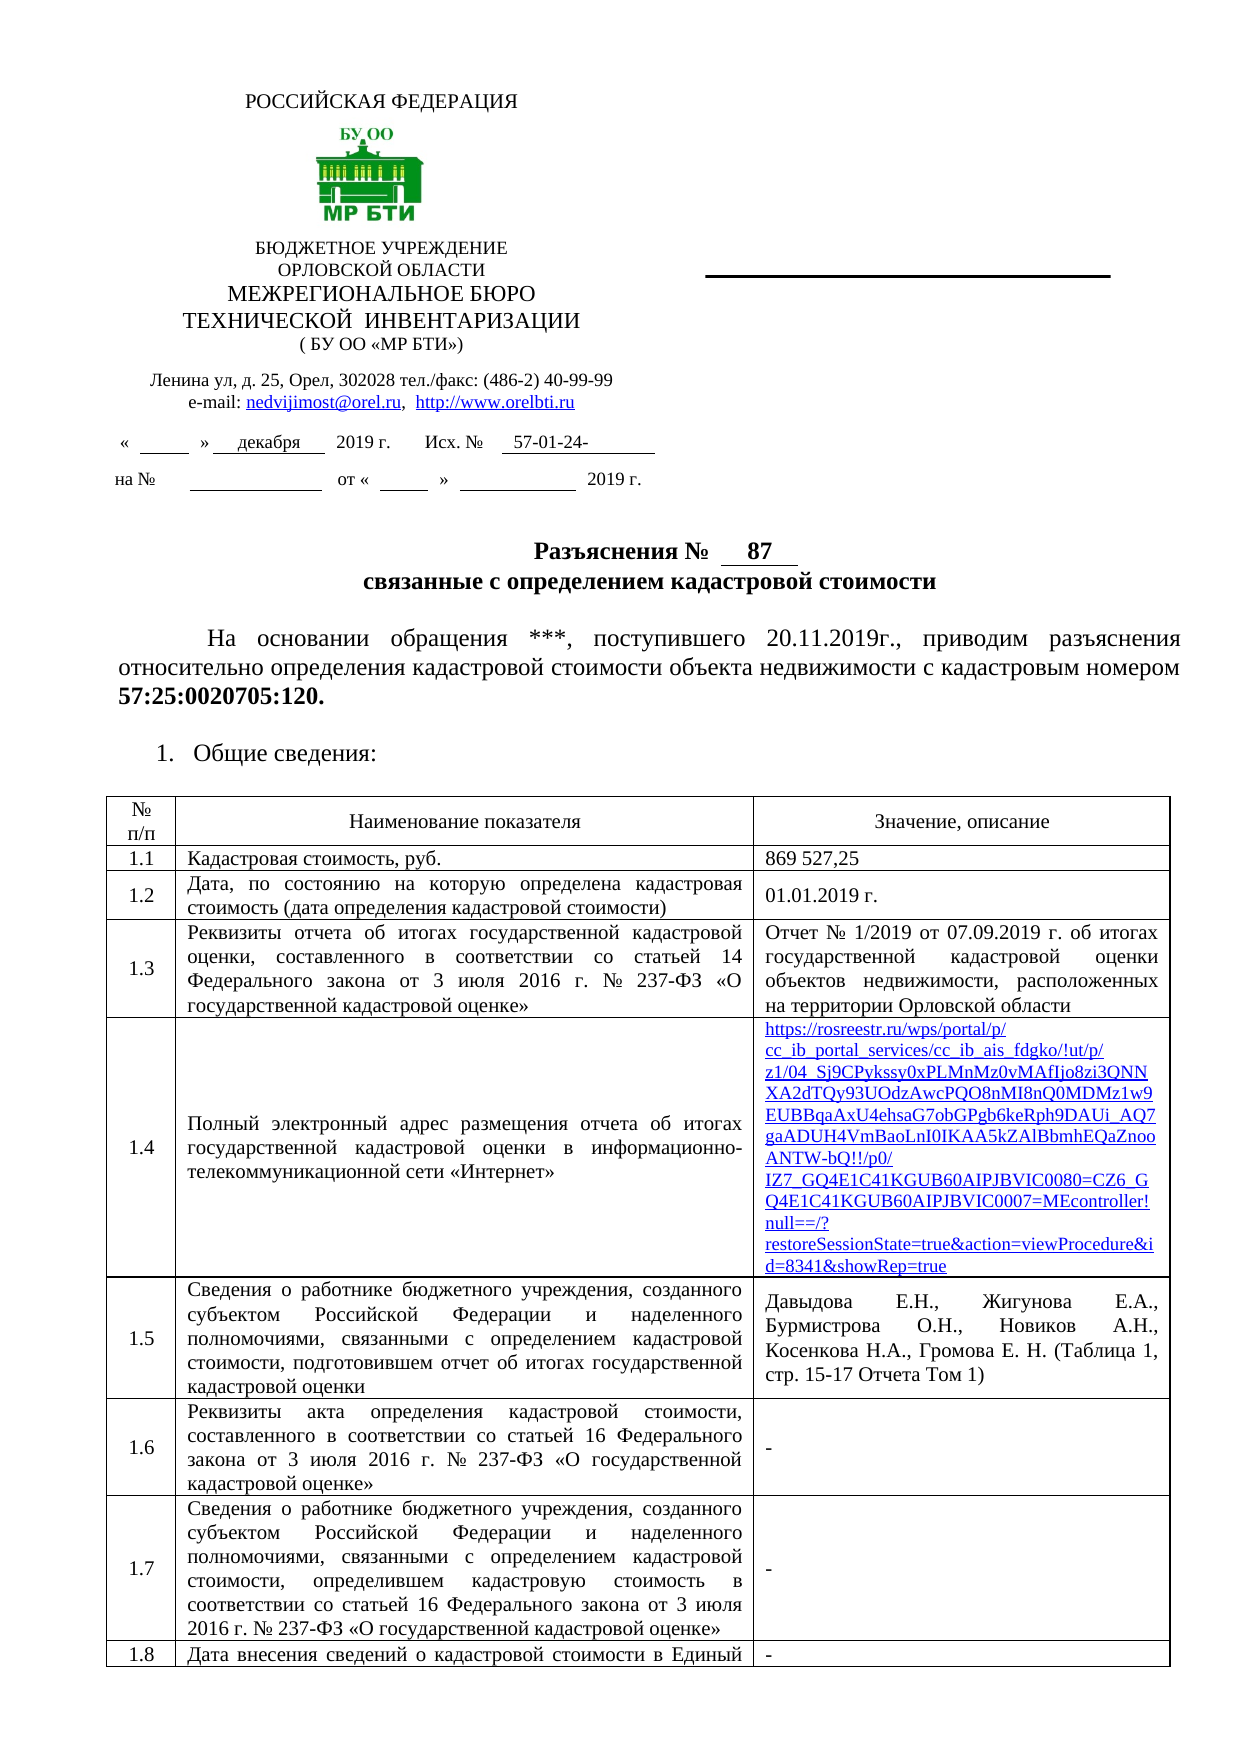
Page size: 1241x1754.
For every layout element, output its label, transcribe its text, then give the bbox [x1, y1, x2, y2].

table_cell Сведения о работнике бюджетного учреждения, созданного субъектом Российской Федерации и наделенного полномочиями, связанными с определением кадастровой стоимости, определившем кадастровую стоимость в соответствии со статьей 16 Федерального закона от 3 июля 2016 г. № 237-ФЗ «О государственной кадастровой оценке» [176, 1496, 753, 1640]
table_cell Отчет № 1/2019 от 07.09.2019 г. об итогах государственной кадастровой оценки объектов недвижимости, расположенных на территории Орловской области [754, 920, 1169, 1017]
table_cell 1.6 [107, 1399, 175, 1495]
table_cell - [754, 1496, 1169, 1640]
table_header № п/п [107, 797, 175, 845]
table_cell Кадастровая стоимость, руб. [176, 846, 753, 870]
table_cell 1.4 [107, 1018, 175, 1276]
list Общие сведения: [156, 738, 1181, 767]
table_header Наименование показателя [176, 797, 753, 845]
table_cell - [754, 1399, 1169, 1495]
table_cell 1.3 [107, 920, 175, 1017]
table_cell Реквизиты акта определения кадастровой стоимости, составленного в соответствии со статьей 16 Федерального закона от 3 июля 2016 г. № 237-ФЗ «О государственной кадастровой оценке» [176, 1399, 753, 1495]
table_cell Реквизиты отчета об итогах государственной кадастровой оценки, составленного в соответствии со статьей 14 Федерального закона от 3 июля 2016 г. № 237-ФЗ «О государственной кадастровой оценке» [176, 920, 753, 1017]
table_cell 1.8 [107, 1641, 175, 1666]
table_cell - [754, 1641, 1169, 1666]
table_header [656, 89, 1160, 491]
table_cell 01.01.2019 г. [754, 871, 1169, 919]
table_cell 1.1 [107, 846, 175, 870]
text На основании обращения ***, поступившего 20.11.2019г., приводим разъяснения относительно определения кадастровой стоимости объекта недвижимости с кадастровым номером 57:25:0020705:120. [118, 623, 1181, 709]
table_cell Полный электронный адрес размещения отчета об итогах государственной кадастровой оценки в информационно-телекоммуникационной сети «Интернет» [176, 1018, 753, 1276]
table_cell 1.7 [107, 1496, 175, 1640]
table_cell Дата внесения сведений о кадастровой стоимости в Единый государственный реестр недвижимости [176, 1641, 753, 1666]
table_cell https://rosreestr.ru/wps/portal/p/cc_ib_portal_services/cc_ib_ais_fdgko/!ut/p/z1/04_Sj9CPykssy0xPLMnMz0vMAfIjo8zi3QNNXA2dTQy93UOdzAwcPQO8nMI8nQ0MDMz1w9EUBBqaAxU4ehsaG7obGPgb6keRph9DAUi_AQ7gaADUH4VmBaoLnI0IKAA5kZAlBbmhEQaZnooANTW-bQ!!/p0/IZ7_GQ4E1C41KGUB60AIPJBVIC0080=CZ6_GQ4E1C41KGUB60AIPJBVIC0007=MEcontroller!null==/?restoreSessionState=true&action=viewProcedure&id=8341&showRep=true [754, 1018, 1169, 1276]
table_header РОССИЙСКАЯ ФЕДЕРАЦИЯ БЮДЖЕТНОЕ УЧРЕЖДЕНИЕ ОРЛОВСКОЙ ОБЛАСТИ МЕЖРЕГИОНАЛЬНОЕ БЮРО ТЕХНИЧЕСКОЙ ИНВЕНТАРИЗАЦИИ ( БУ ОО «МР БТИ») Ленина ул, д. 25, Орел, 302028 тел./факс: (486-2) 40-99-99 e-mail: nedvijimost@orel.ru, http://www.orelbti.ru [107, 89, 656, 491]
table_cell Давыдова Е.Н., Жигунова Е.А., Бурмистрова О.Н., Новиков А.Н., Косенкова Н.А., Громова Е. Н. (Таблица 1, стр. 15-17 Отчета Том 1) [754, 1278, 1169, 1398]
table_cell 869 527,25 [754, 846, 1169, 870]
table_header Разъяснения № [501, 536, 721, 565]
table_header 87 [721, 536, 798, 565]
table_cell 1.5 [107, 1278, 175, 1398]
table_cell Дата, по состоянию на которую определена кадастровая стоимость (дата определения кадастровой стоимости) [176, 871, 753, 919]
text связанные с определением кадастровой стоимости [118, 566, 1181, 594]
table_cell Сведения о работнике бюджетного учреждения, созданного субъектом Российской Федерации и наделенного полномочиями, связанными с определением кадастровой стоимости, подготовившем отчет об итогах государственной кадастровой оценки [176, 1278, 753, 1398]
table_cell 1.2 [107, 871, 175, 919]
table_header Значение, описание [754, 797, 1169, 845]
